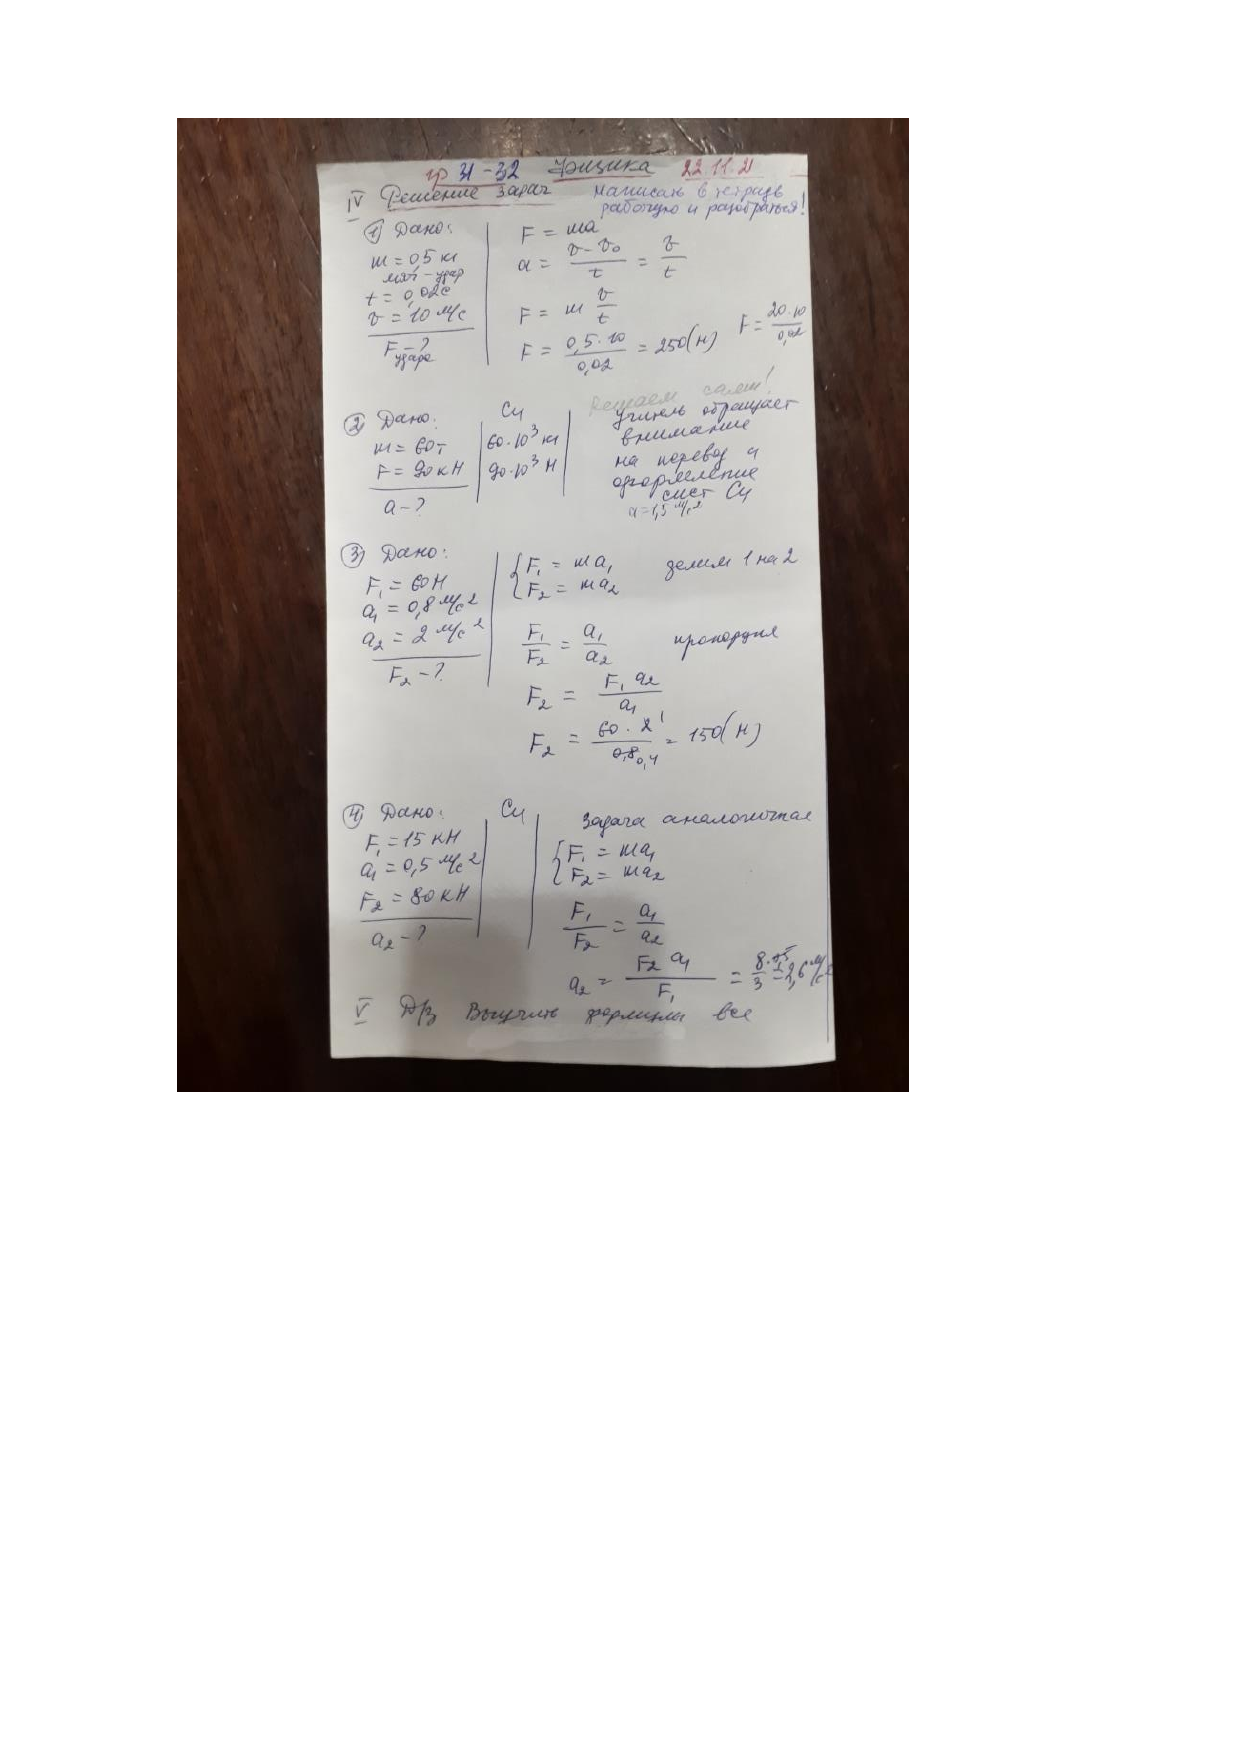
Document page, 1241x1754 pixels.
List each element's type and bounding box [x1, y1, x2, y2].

picture [177, 118, 909, 1092]
